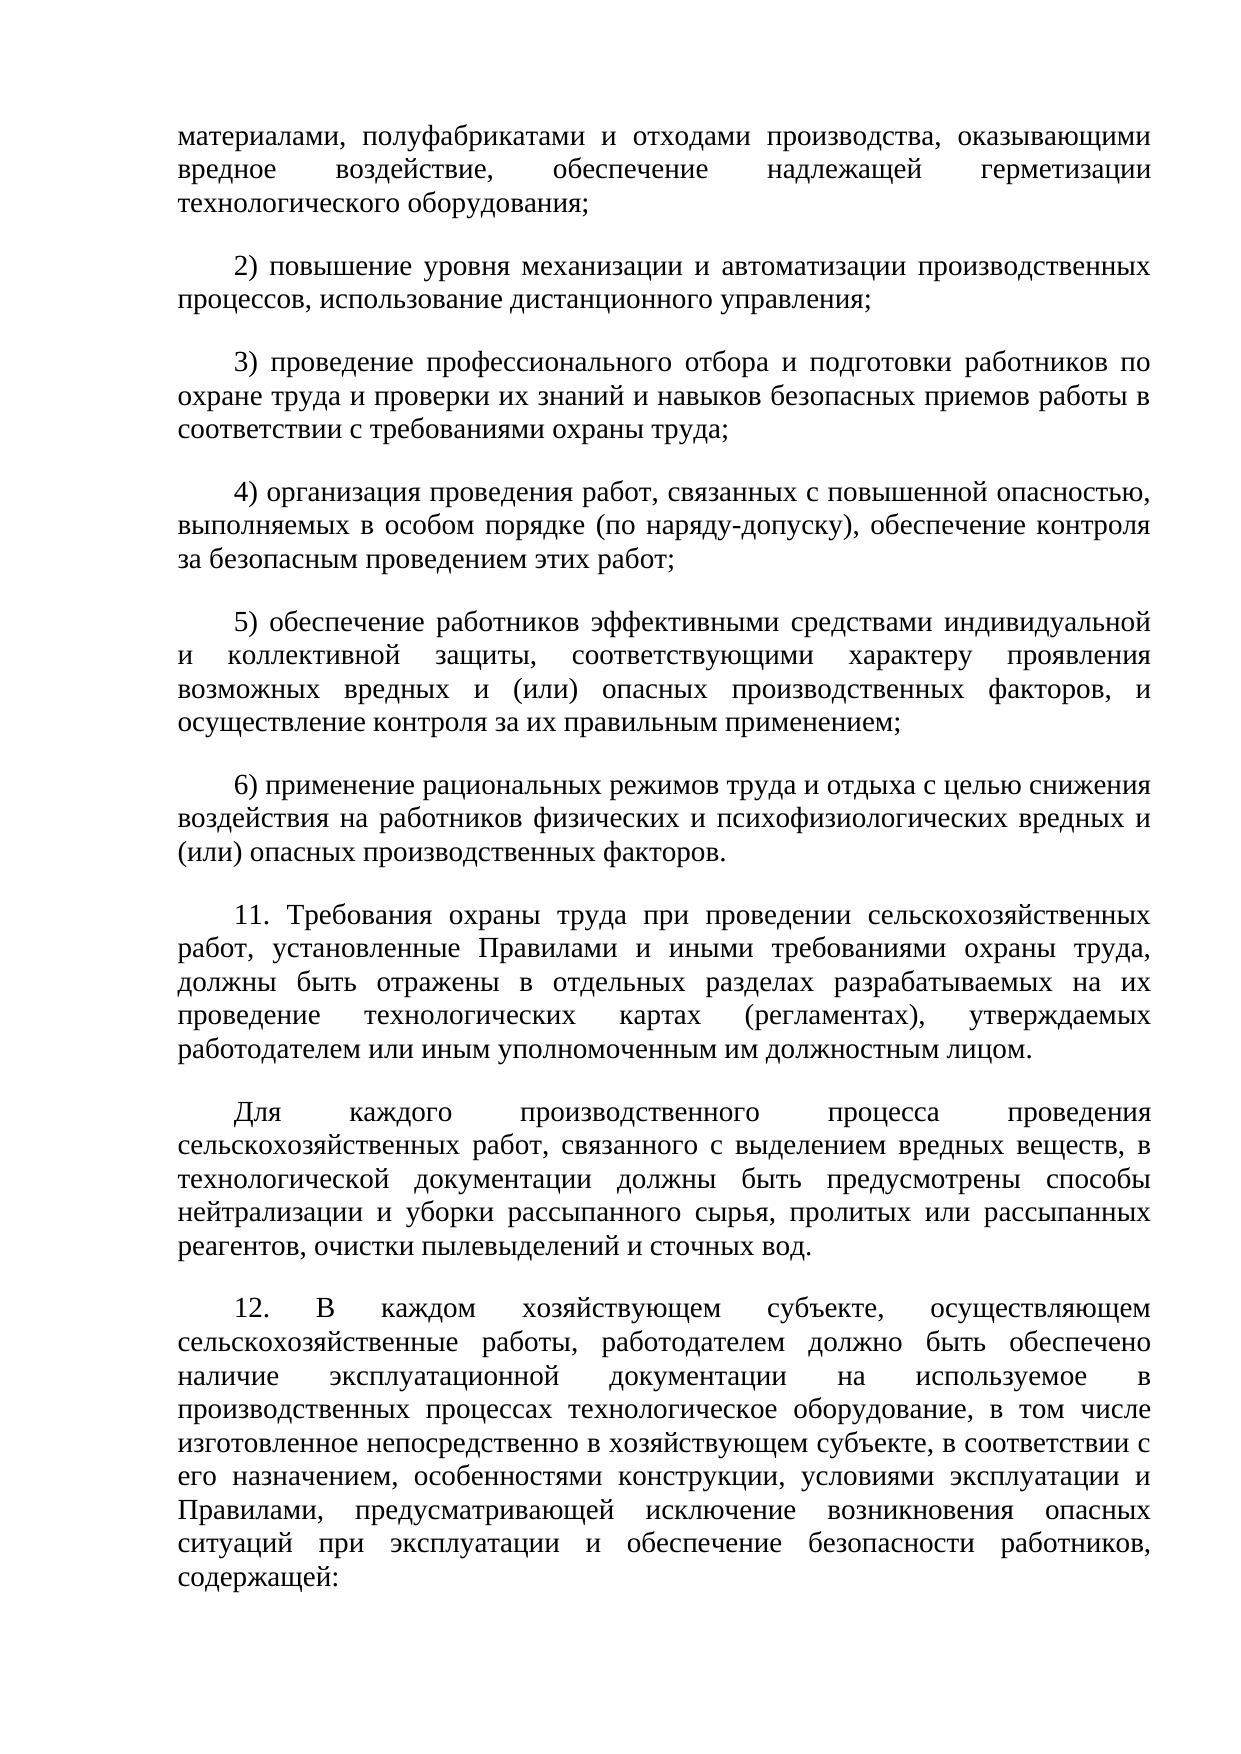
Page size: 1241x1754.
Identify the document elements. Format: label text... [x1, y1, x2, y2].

text Для каждого производственного процесса проведения сельскохозяйственных работ, связанного с выделением вредных веществ, в технологической документации должны быть предусмотрены способы нейтрализации и уборки рассыпанного сырья, пролитых или рассыпанных реагентов, очистки пылевыделений и сточных вод. [177, 1094, 1152, 1261]
text 11. Требования охраны труда при проведении сельскохозяйственных работ, установленные Правилами и иными требованиями охраны труда, должны быть отражены в отдельных разделах разрабатываемых на их проведение технологических картах (регламентах), утверждаемых работодателем или иным уполномоченным им должностным лицом. [177, 897, 1152, 1064]
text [177, 118, 1152, 219]
text 12. В каждом хозяйствующем субъекте, осуществляющем сельскохозяйственные работы, работодателем должно быть обеспечено наличие эксплуатационной документации на используемое в производственных процессах технологическое оборудование, в том числе изготовленное непосредственно в хозяйствующем субъекте, в соответствии с его назначением, особенностями конструкции, условиями эксплуатации и Правилами, предусматривающей исключение возникновения опасных ситуаций при эксплуатации и обеспечение безопасности работников, содержащей: [177, 1291, 1152, 1592]
text 4) организация проведения работ, связанных с повышенной опасностью, выполняемых в особом порядке (по наряду-допуску), обеспечение контроля за безопасным проведением этих работ; [177, 474, 1152, 574]
text 6) применение рациональных режимов труда и отдыха с целью снижения воздействия на работников физических и психофизиологических вредных и (или) опасных производственных факторов. [177, 767, 1152, 868]
text 2) повышение уровня механизации и автоматизации производственных процессов, использование дистанционного управления; [177, 248, 1152, 315]
text 5) обеспечение работников эффективными средствами индивидуальной и коллективной защиты, соответствующими характеру проявления возможных вредных и (или) опасных производственных факторов, и осуществление контроля за их правильным применением; [177, 604, 1152, 738]
text 3) проведение профессионального отбора и подготовки работников по охране труда и проверки их знаний и навыков безопасных приемов работы в соответствии с требованиями охраны труда; [177, 344, 1152, 445]
